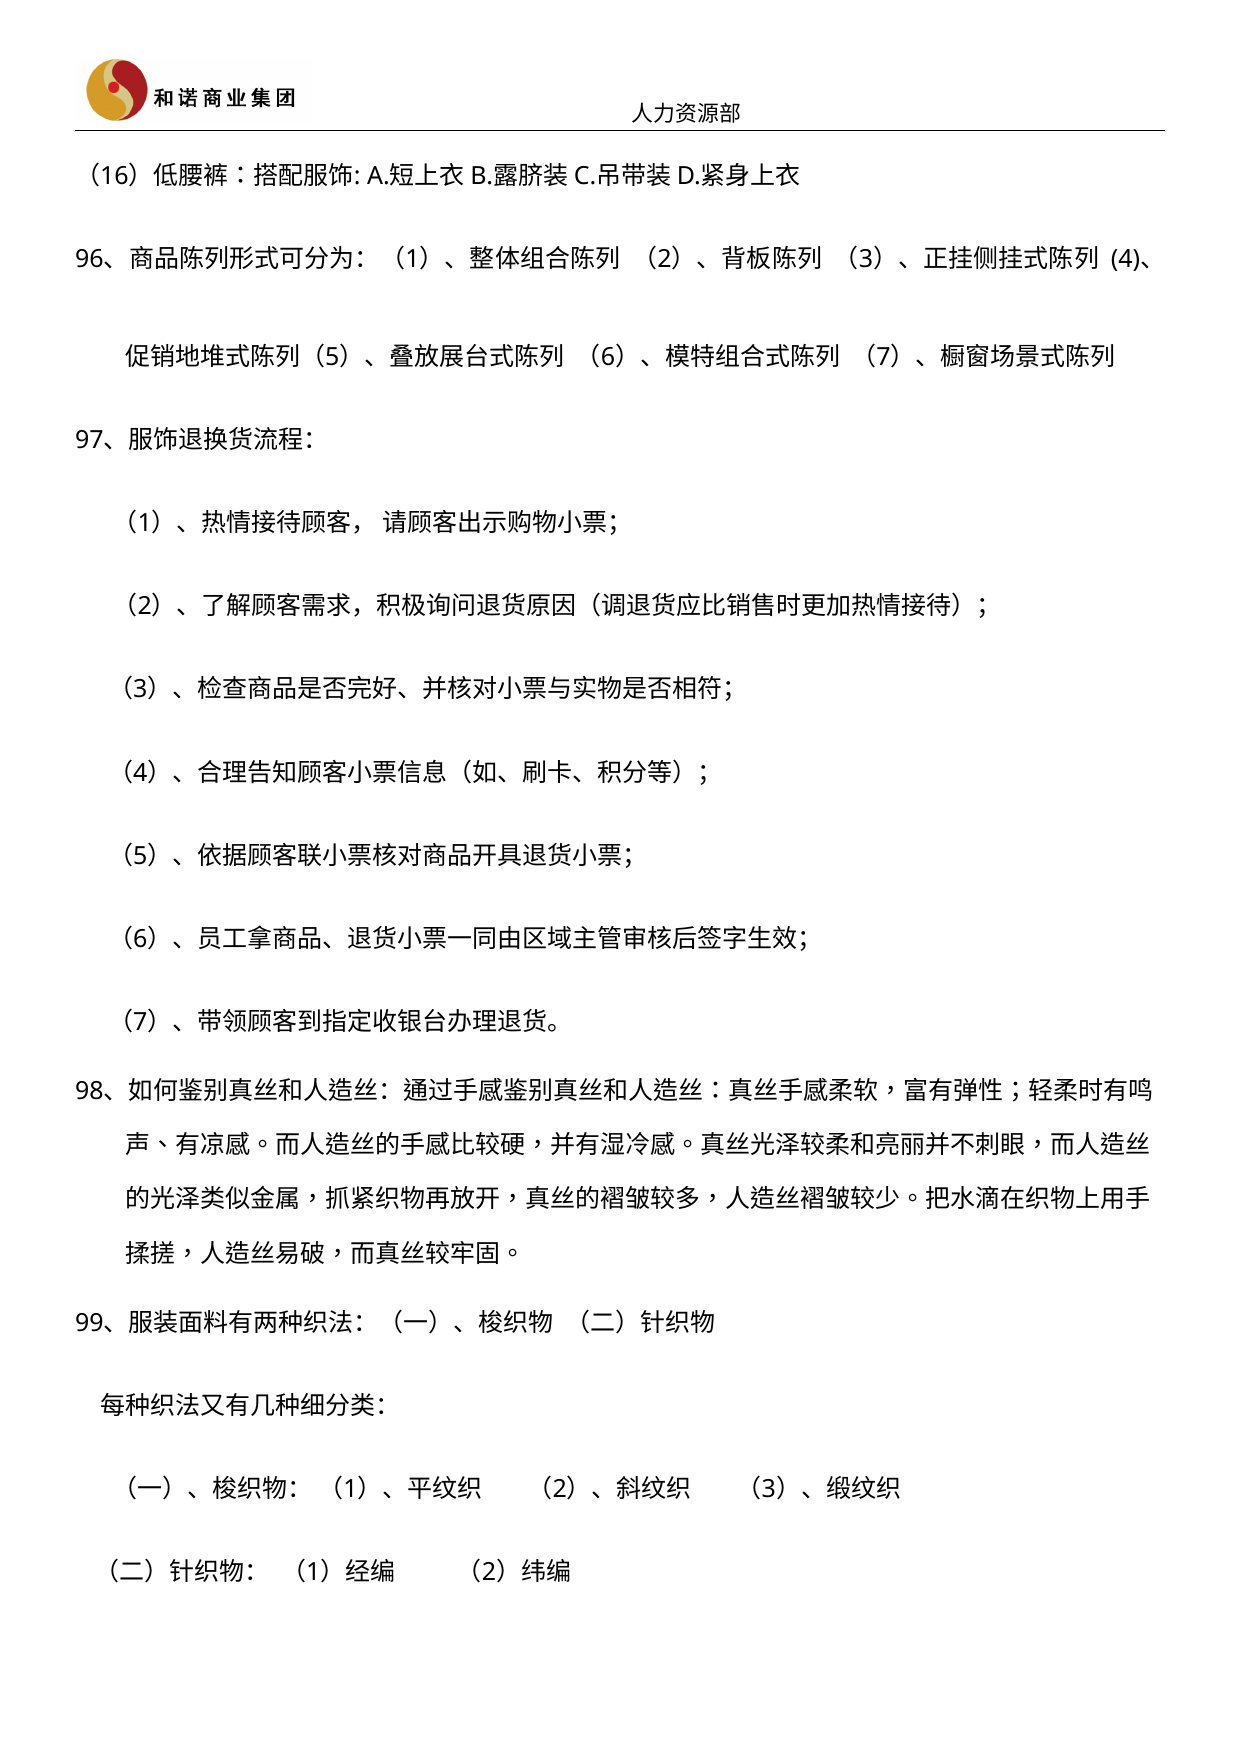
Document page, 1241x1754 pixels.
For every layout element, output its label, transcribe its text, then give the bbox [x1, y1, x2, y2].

text （5）、依据顾客联小票核对商品开具退货小票； [108, 821, 1165, 886]
text 99、服装面料有两种织法：（一）、梭织物 （二）针织物 [75, 1288, 1165, 1353]
text （二）针织物： （1）经编 （2）纬编 [75, 1537, 1165, 1602]
text （一）、梭织物： （1）、平纹织 （2）、斜纹织 （3）、缎纹织 [75, 1454, 1165, 1519]
text （16）低腰裤：搭配服饰: A.短上衣 B.露脐装 C.吊带装 D.紧身上衣 [75, 141, 1165, 206]
text （2）、了解顾客需求，积极询问退货原因（调退货应比销售时更加热情接待）； [112, 571, 1165, 636]
text （1）、热情接待顾客， 请顾客出示购物小票； [112, 488, 1165, 553]
text 98、如何鉴别真丝和人造丝：通过手感鉴别真丝和人造丝：真丝手感柔软，富有弹性；轻柔时有鸣声、有凉感。而人造丝的手感比较硬，并有湿冷感。真丝光泽较柔和亮丽并不刺眼，而人造丝的光泽类似金属，抓紧织物再放开，真丝的褶皱较多，人造丝褶皱较少。把水滴在织物上用手揉搓，人造丝易破，而真丝较牢固。 [75, 1070, 1165, 1269]
picture [75, 59, 313, 122]
text 96、商品陈列形式可分为：（1）、整体组合陈列 （2）、背板陈列 （3）、正挂侧挂式陈列 (4)、促销地堆式陈列（5）、叠放展台式陈列 （6）、模特组合式陈列 （7）、橱窗场景式陈列 [75, 224, 1165, 387]
text （3）、检查商品是否完好、并核对小票与实物是否相符； [108, 654, 1165, 719]
text 97、服饰退换货流程： [75, 405, 1165, 470]
text （7）、带领顾客到指定收银台办理退货。 [108, 987, 1165, 1052]
text 每种织法又有几种细分类： [100, 1371, 1165, 1436]
text （4）、合理告知顾客小票信息（如、刷卡、积分等）； [108, 738, 1165, 803]
text （6）、员工拿商品、退货小票一同由区域主管审核后签字生效； [108, 904, 1165, 969]
